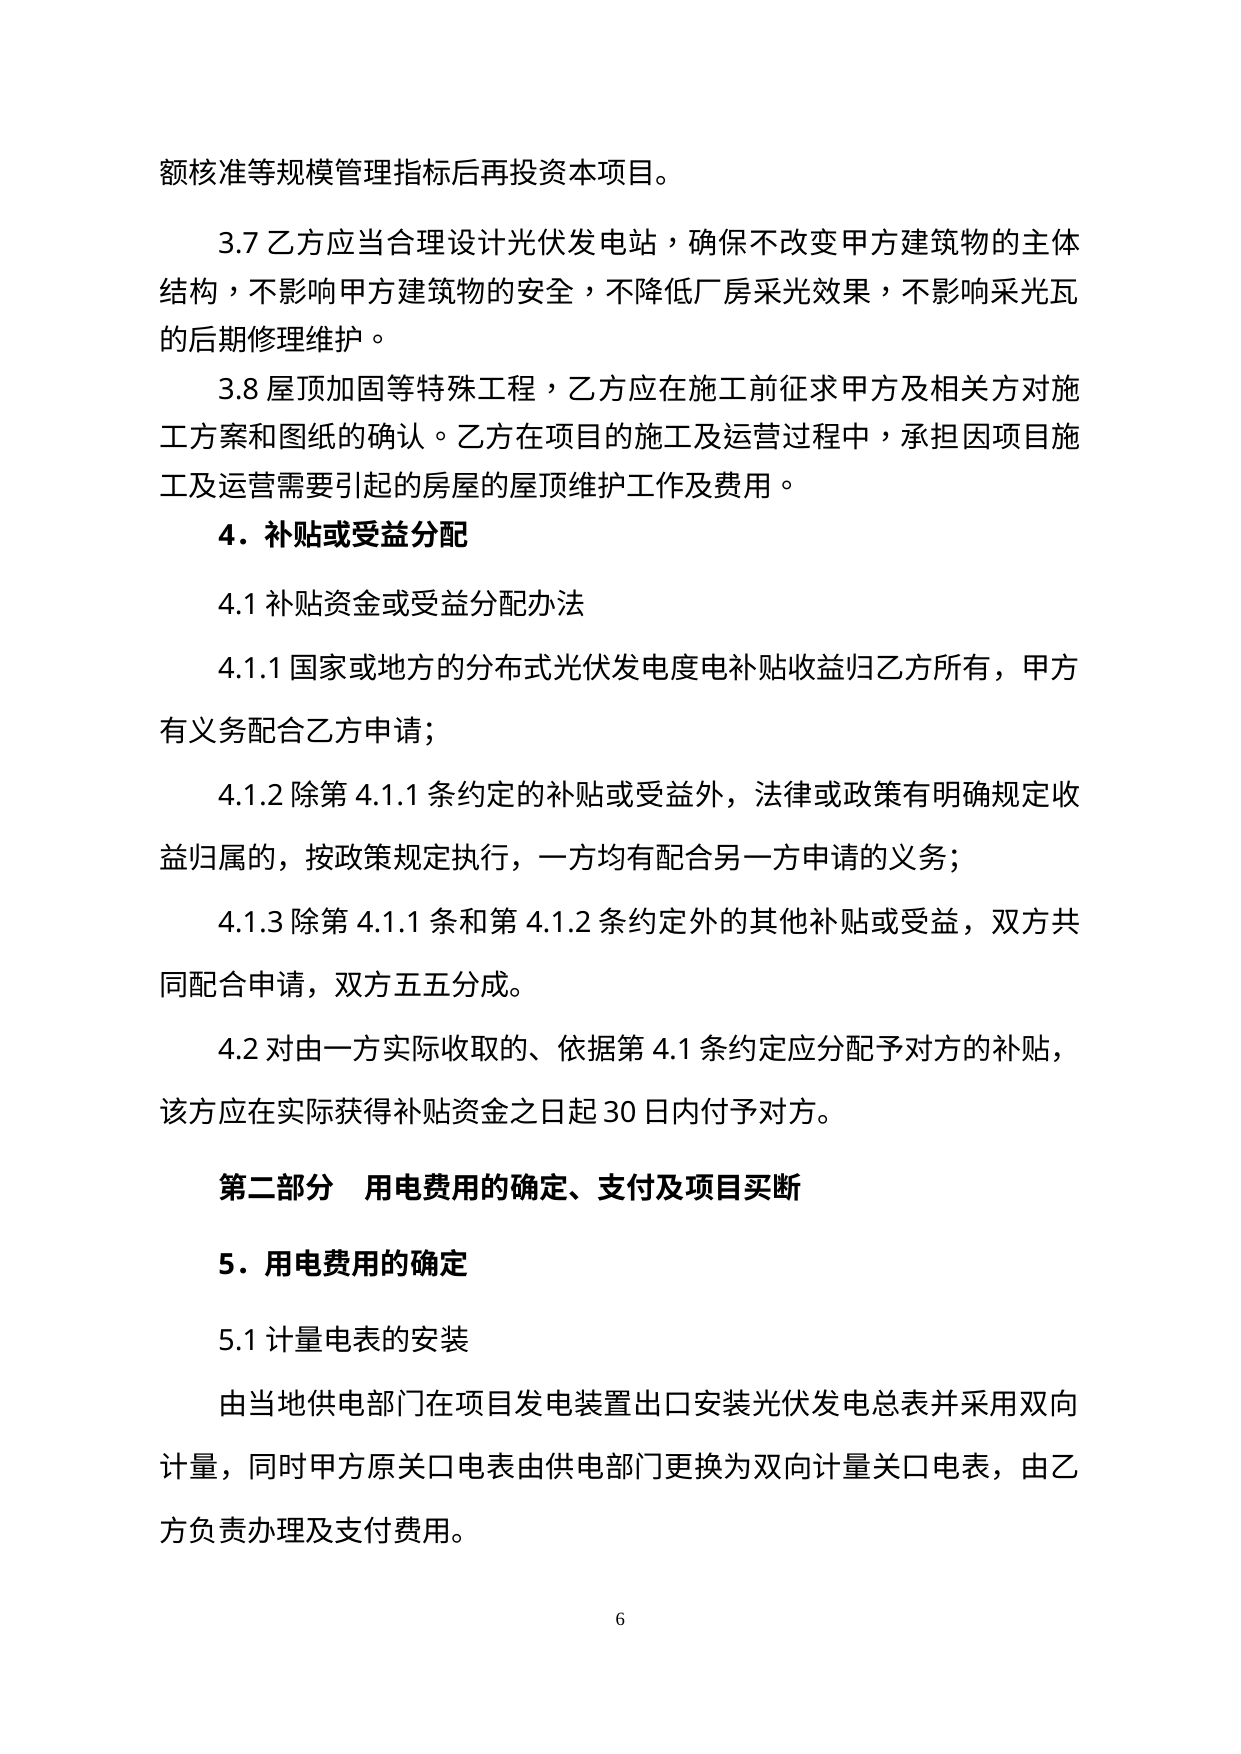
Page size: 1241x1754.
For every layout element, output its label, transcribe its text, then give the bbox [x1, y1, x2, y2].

text 4.1.3除第4.1.1条和第4.1.2条约定外的其他补贴或受益，双方共同配合申请，双方五五分成。 [159, 898, 1081, 1004]
text 4.1.1国家或地方的分布式光伏发电度电补贴收益归乙方所有，甲方有义务配合乙方申请； [159, 644, 1081, 750]
text 4．补贴或受益分配 [159, 511, 1081, 553]
text 4.2对由一方实际收取的、依据第4.1条约定应分配予对方的补贴，该方应在实际获得补贴资金之日起30日内付予对方。 [159, 1025, 1081, 1131]
text 5．用电费用的确定 [159, 1241, 1081, 1283]
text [159, 150, 1081, 192]
text 4.1.2除第4.1.1条约定的补贴或受益外，法律或政策有明确规定收益归属的，按政策规定执行，一方均有配合另一方申请的义务； [159, 771, 1081, 877]
text 3.8屋顶加固等特殊工程，乙方应在施工前征求甲方及相关方对施工方案和图纸的确认。乙方在项目的施工及运营过程中，承担因项目施工及运营需要引起的房屋的屋顶维护工作及费用。 [159, 365, 1081, 505]
text 5.1计量电表的安装 [159, 1317, 1081, 1359]
text 第二部分 用电费用的确定、支付及项目买断 [159, 1165, 1081, 1207]
text 3.7乙方应当合理设计光伏发电站，确保不改变甲方建筑物的主体结构，不影响甲方建筑物的安全，不降低厂房采光效果，不影响采光瓦的后期修理维护。 [159, 220, 1081, 359]
text 由当地供电部门在项目发电装置出口安装光伏发电总表并采用双向计量，同时甲方原关口电表由供电部门更换为双向计量关口电表，由乙方负责办理及支付费用。 [159, 1381, 1081, 1550]
text 4.1补贴资金或受益分配办法 [159, 581, 1081, 623]
